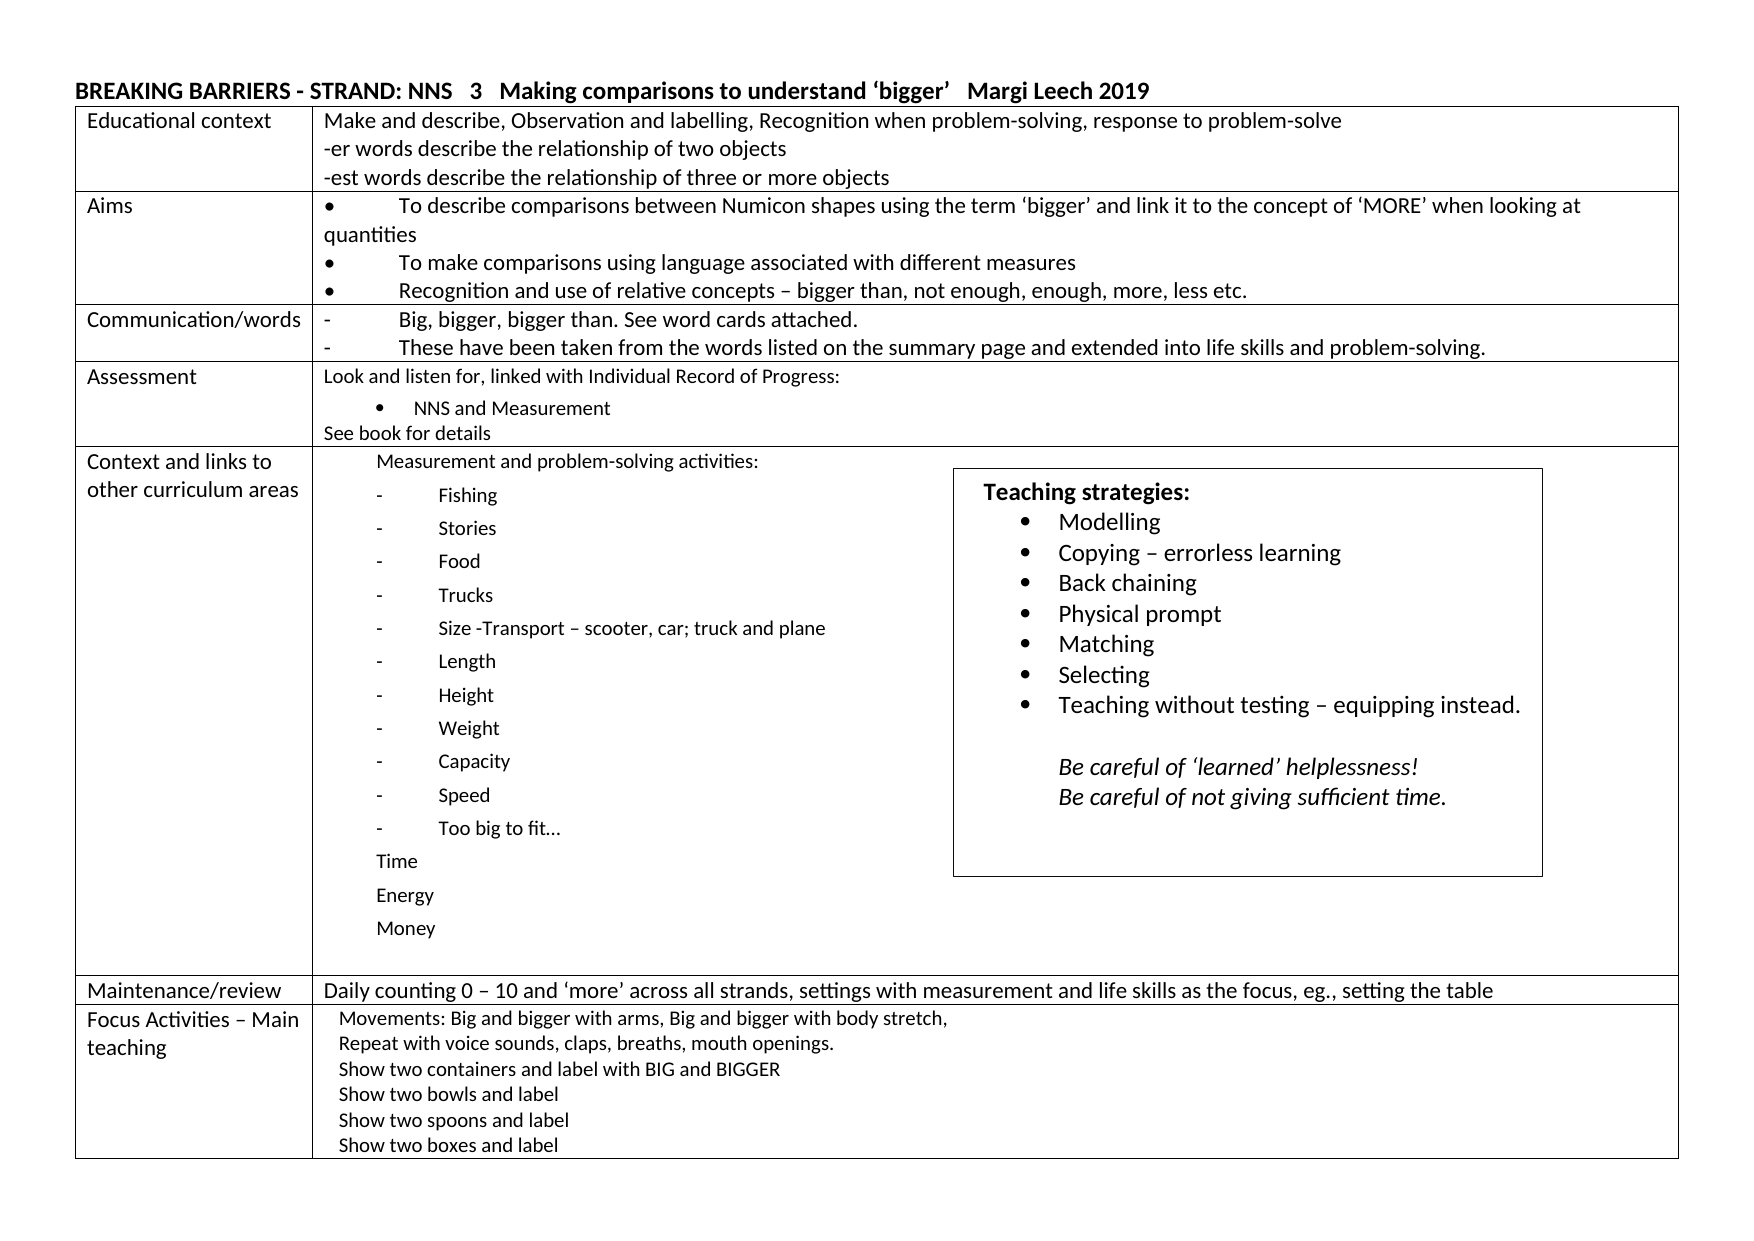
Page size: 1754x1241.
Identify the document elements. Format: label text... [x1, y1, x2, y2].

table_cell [76, 1005, 312, 1158]
table_cell • To describe comparisons between Numicon shapes using the term ‘bigger’ and link it to the concept of ‘MORE’ when looking at quantities • To make comparisons using language associated with different measures • Recognition and use of relative concepts – bigger than, not enough, enough, more, less etc. [313, 192, 1678, 304]
table_cell Maintenance/review [76, 976, 312, 1004]
text BREAKING BARRIERS - STRAND: NNS 3 Making comparisons to understand ‘bigger’ Margi Leech 2019 [75, 75, 1679, 106]
table_header Make and describe, Observation and labelling, Recognition when problem-solving, response to problem-solve -er words describe the relationship of two objects -est words describe the relationship of three or more objects [313, 107, 1678, 191]
table_cell Communication/words [76, 305, 312, 361]
table_cell Context and links to other curriculum areas [76, 447, 312, 975]
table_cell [313, 1005, 1678, 1158]
table_cell Aims [76, 192, 312, 304]
table_cell Measurement and problem-solving activities: - Fishing - Stories - Food - Trucks - Size -Transport – scooter, car; truck and plane - Length - Height - Weight - Capacity - Speed - Too big to fit… Time Energy Money [313, 447, 1678, 975]
table_cell Daily counting 0 – 10 and ‘more’ across all strands, settings with measurement and life skills as the focus, eg., setting the table [313, 976, 1678, 1004]
table_cell - Big, bigger, bigger than. See word cards attached. - These have been taken from the words listed on the summary page and extended into life skills and problem-solving. [313, 305, 1678, 361]
table_cell Assessment [76, 362, 312, 446]
table_cell Look and listen for, linked with Individual Record of Progress: NNS and Measurement See book for details [313, 362, 1678, 446]
table_header Educational context [76, 107, 312, 191]
